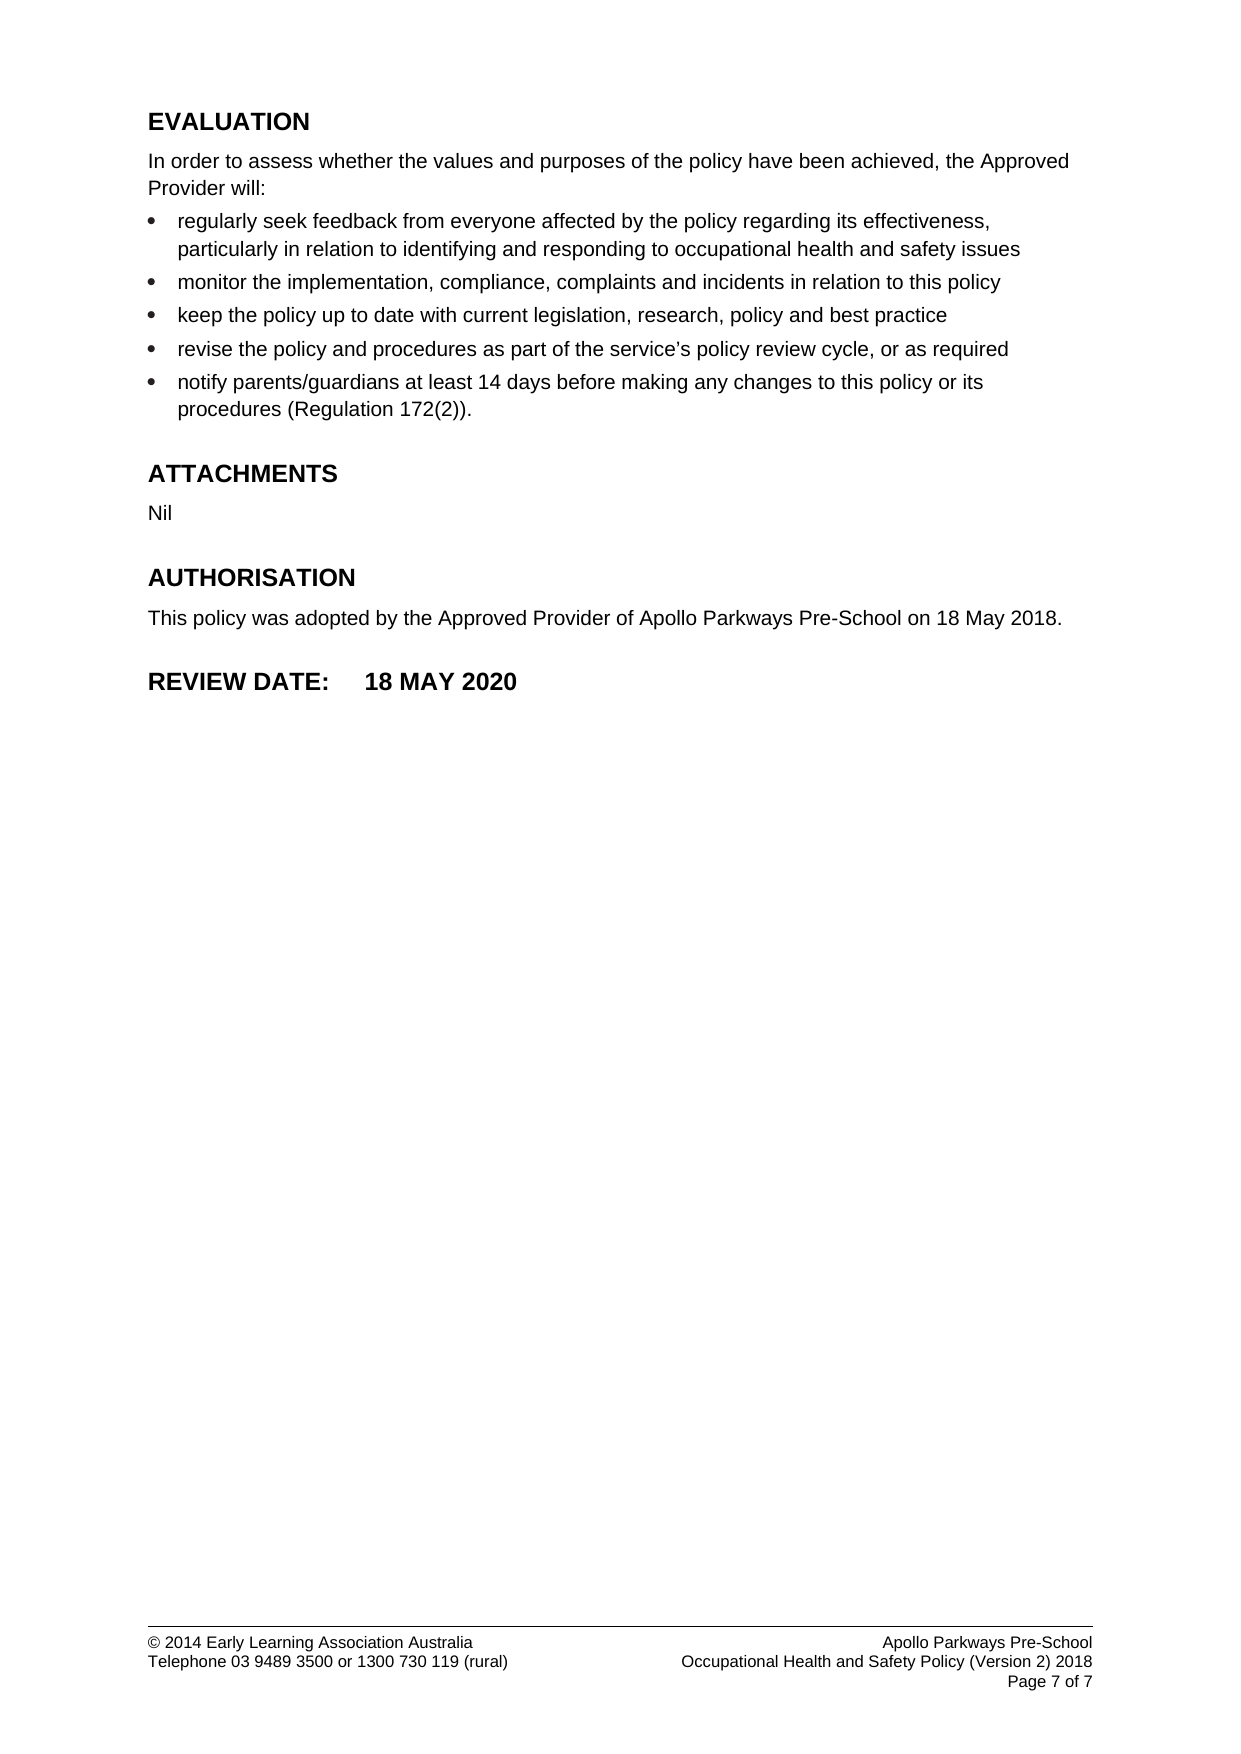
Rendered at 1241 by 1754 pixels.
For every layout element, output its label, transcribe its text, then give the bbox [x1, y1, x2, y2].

text This policy was adopted by the Approved Provider of Apollo Parkways Pre-School on 18 May 2018. [148, 602, 1092, 629]
text Nil [148, 498, 1092, 525]
text In order to assess whether the values and purposes of the policy have been achieved, the Approved Provider will: [148, 146, 1092, 200]
text monitor the implementation, compliance, complaints and incidents in relation to this policy [148, 267, 1092, 294]
text notify parents/guardians at least 14 days before making any changes to this policy or its procedures (Regulation 172(2)). [148, 367, 1092, 421]
text keep the policy up to date with current legislation, research, policy and best practice [148, 300, 1092, 327]
subtitle AUTHORISATION [148, 563, 1092, 592]
subtitle Attachments [148, 458, 1092, 488]
subtitle EVALUATION [148, 106, 1092, 136]
subtitle REVIEW DATE: 18 MAY 2020 [148, 667, 1092, 696]
text revise the policy and procedures as part of the service’s policy review cycle, or as required [148, 333, 1092, 361]
text regularly seek feedback from everyone affected by the policy regarding its effectiveness, particularly in relation to identifying and responding to occupational health and safety issues [148, 206, 1092, 261]
